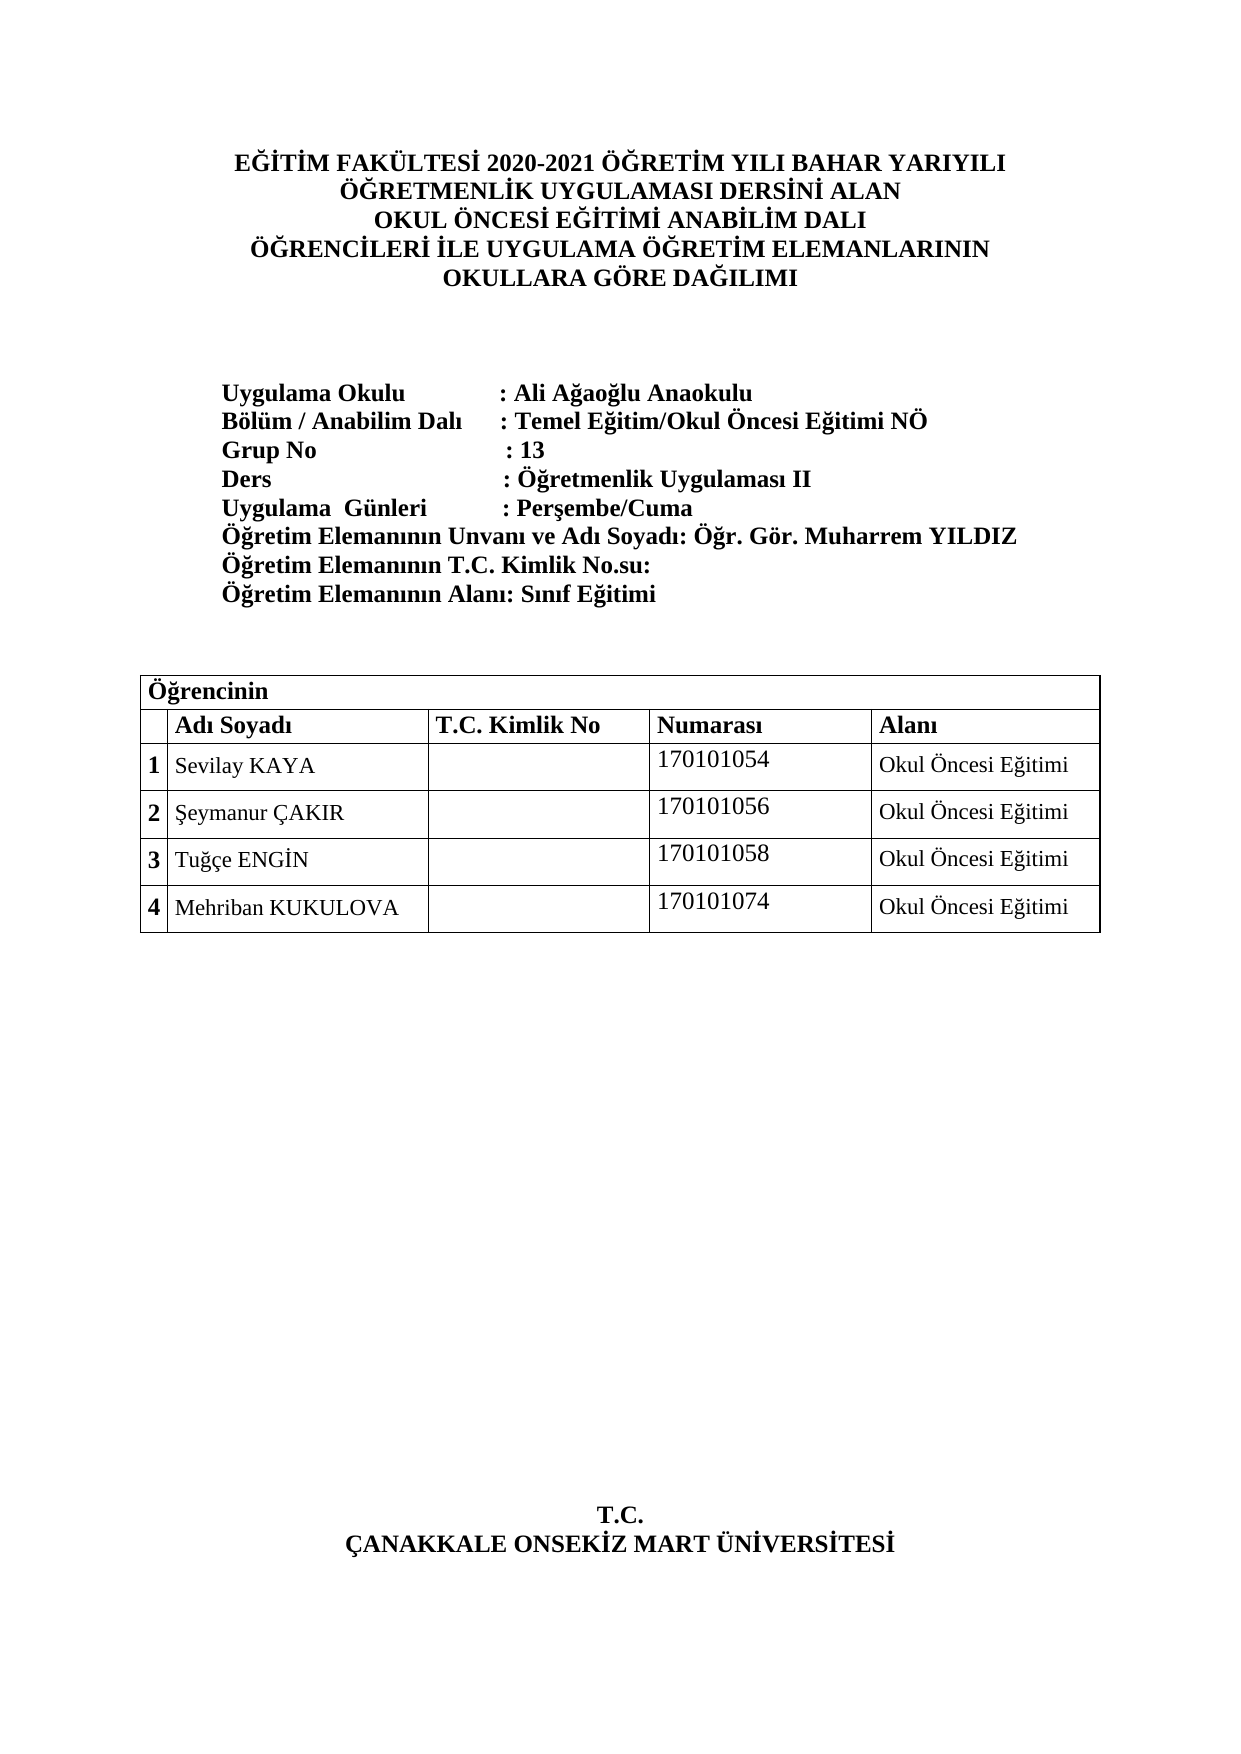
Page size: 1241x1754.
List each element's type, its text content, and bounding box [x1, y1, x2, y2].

table_cell Okul Öncesi Eğitimi [872, 791, 1099, 837]
table_cell Mehriban KUKULOVA [168, 886, 428, 932]
text ÖĞRENCİLERİ İLE UYGULAMA ÖĞRETİM ELEMANLARININ [148, 234, 1093, 263]
table_cell 4 [141, 886, 167, 932]
text ÇANAKKALE ONSEKİZ MART ÜNİVERSİTESİ [148, 1529, 1093, 1558]
text Ders : Öğretmenlik Uygulaması II [148, 464, 1093, 493]
table_cell Sevilay KAYA [168, 744, 428, 790]
table_cell 170101058 [650, 839, 871, 885]
text OKUL ÖNCESİ EĞİTİMİ ANABİLİM DALI [148, 205, 1093, 234]
table_header Öğrencinin [141, 676, 1099, 709]
table_cell [429, 744, 649, 790]
table_cell Okul Öncesi Eğitimi [872, 886, 1099, 932]
table_cell 170101074 [650, 886, 871, 932]
table_cell [141, 710, 167, 743]
table_cell [429, 791, 649, 837]
text Uygulama Günleri : Perşembe/Cuma [148, 493, 1093, 521]
table_cell [429, 886, 649, 932]
text EĞİTİM FAKÜLTESİ 2020-2021 ÖĞRETİM YILI BAHAR YARIYILI ÖĞRETMENLİK UYGULAMASI DERSİNİ ALAN [148, 148, 1093, 205]
text Bölüm / Anabilim Dalı : Temel Eğitim/Okul Öncesi Eğitimi NÖ [148, 406, 1093, 435]
table_cell 3 [141, 839, 167, 885]
table_cell T.C. Kimlik No [429, 710, 649, 743]
table_cell 170101054 [650, 744, 871, 790]
table_cell Adı Soyadı [168, 710, 428, 743]
text Öğretim Elemanının Unvanı ve Adı Soyadı: Öğr. Gör. Muharrem YILDIZ [148, 521, 1093, 550]
table_cell 170101056 [650, 791, 871, 837]
table_cell Okul Öncesi Eğitimi [872, 744, 1099, 790]
table_cell [429, 839, 649, 885]
text Uygulama Okulu : Ali Ağaoğlu Anaokulu [148, 378, 1093, 406]
table_cell Alanı [872, 710, 1099, 743]
table_cell Şeymanur ÇAKIR [168, 791, 428, 837]
text OKULLARA GÖRE DAĞILIMI [148, 263, 1093, 291]
table_cell Numarası [650, 710, 871, 743]
table_cell Tuğçe ENGİN [168, 839, 428, 885]
table_cell 1 [141, 744, 167, 790]
text Öğretim Elemanının Alanı: Sınıf Eğitimi [148, 579, 1093, 608]
text Öğretim Elemanının T.C. Kimlik No.su: [148, 550, 1093, 579]
table_cell Okul Öncesi Eğitimi [872, 839, 1099, 885]
text T.C. [148, 1500, 1093, 1529]
text Grup No : 13 [148, 435, 1093, 464]
table_cell 2 [141, 791, 167, 837]
